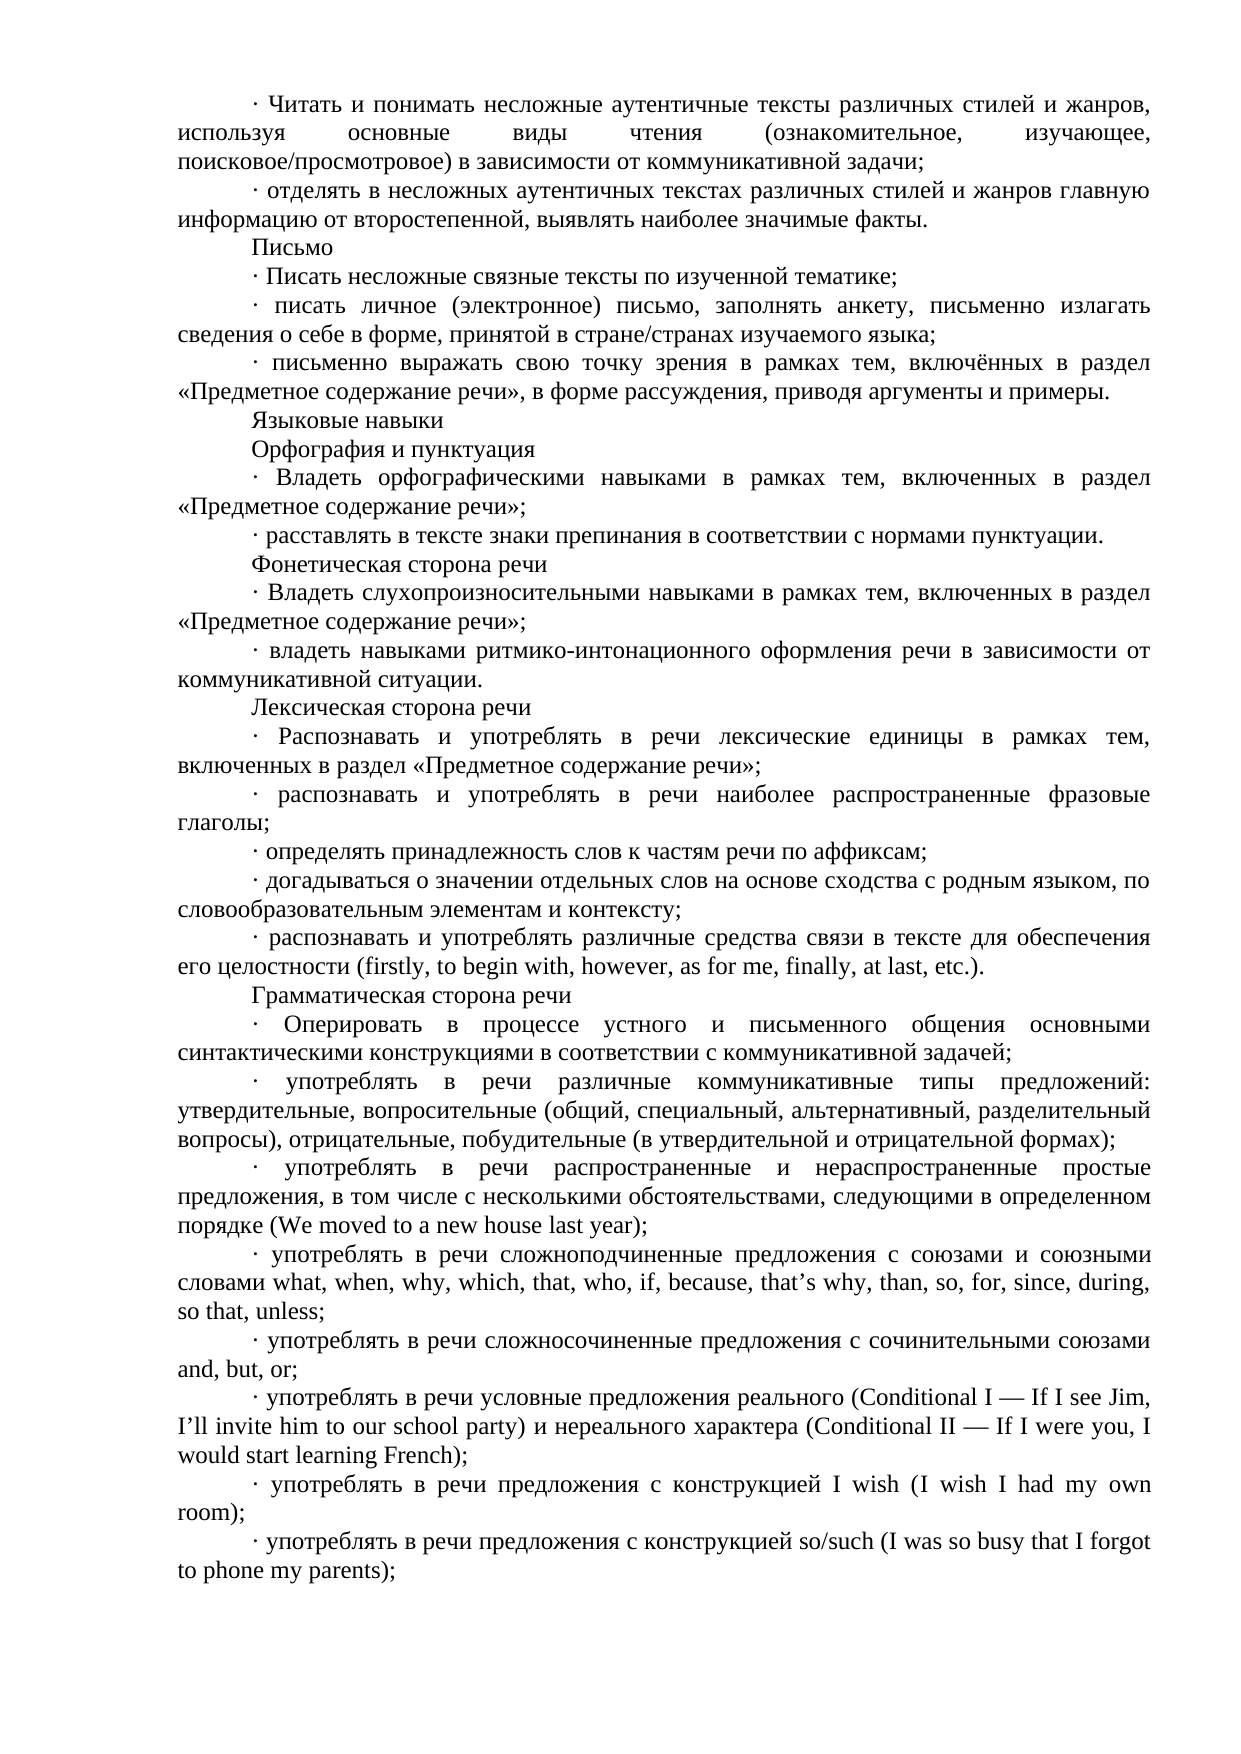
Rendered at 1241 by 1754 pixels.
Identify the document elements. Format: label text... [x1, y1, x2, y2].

text Языковые навыки [177, 405, 1152, 434]
text · Распознавать и употреблять в речи лексические единицы в рамках тем, включенных в раздел «Предметное содержание речи»; [177, 721, 1152, 779]
text · употреблять в речи предложения с конструкцией so/such (I was so busy that I forgot to phone my parents); [177, 1526, 1152, 1584]
text · Оперировать в процессе устного и письменного общения основными синтактическими конструкциями в соответствии с коммуникативной задачей; [177, 1009, 1152, 1066]
text Письмо [177, 232, 1152, 261]
text · распознавать и употреблять в речи наиболее распространенные фразовые глаголы; [177, 779, 1152, 836]
text · употреблять в речи сложносочиненные предложения с сочинительными союзами and, but, or; [177, 1325, 1152, 1382]
text Фонетическая сторона речи [177, 549, 1152, 577]
text · употреблять в речи предложения с конструкцией I wish (I wish I had my own room); [177, 1469, 1152, 1526]
text · употреблять в речи различные коммуникативные типы предложений: утвердительные, вопросительные (общий, специальный, альтернативный, разделительный вопросы), отрицательные, побудительные (в утвердительной и отрицательной формах); [177, 1066, 1152, 1152]
text · догадываться о значении отдельных слов на основе сходства с родным языком, по словообразовательным элементам и контексту; [177, 865, 1152, 922]
text · определять принадлежность слов к частям речи по аффиксам; [177, 836, 1152, 865]
text · употреблять в речи условные предложения реального (Conditional I — If I see Jim, I’ll invite him to our school party) и нереального характера (Conditional II — If I were you, I would start learning French); [177, 1382, 1152, 1469]
text · употреблять в речи сложноподчиненные предложения с союзами и союзными словами what, when, why, which, that, who, if, because, that’s why, than, so, for, since, during, so that, unless; [177, 1239, 1152, 1325]
text · письменно выражать свою точку зрения в рамках тем, включённых в раздел «Предметное содержание речи», в форме рассуждения, приводя аргументы и примеры. [177, 347, 1152, 405]
text · отделять в несложных аутентичных текстах различных стилей и жанров главную информацию от второстепенной, выявлять наиболее значимые факты. [177, 175, 1152, 232]
text · Писать несложные связные тексты по изученной тематике; [177, 261, 1152, 290]
text Орфография и пунктуация [177, 434, 1152, 462]
text · Владеть орфографическими навыками в рамках тем, включенных в раздел «Предметное содержание речи»; [177, 462, 1152, 520]
text · распознавать и употреблять различные средства связи в тексте для обеспечения его целостности (firstly, to begin with, however, as for me, finally, at last, etc.). [177, 922, 1152, 980]
text · расставлять в тексте знаки препинания в соответствии с нормами пунктуации. [177, 520, 1152, 549]
text · владеть навыками ритмико-интонационного оформления речи в зависимости от коммуникативной ситуации. [177, 635, 1152, 692]
text · Читать и понимать несложные аутентичные тексты различных стилей и жанров, используя основные виды чтения (ознакомительное, изучающее, поисковое/просмотровое) в зависимости от коммуникативной задачи; [177, 89, 1152, 175]
text · Владеть слухопроизносительными навыками в рамках тем, включенных в раздел «Предметное содержание речи»; [177, 577, 1152, 635]
text · писать личное (электронное) письмо, заполнять анкету, письменно излагать сведения о себе в форме, принятой в стране/странах изучаемого языка; [177, 290, 1152, 347]
text Грамматическая сторона речи [177, 980, 1152, 1009]
text Лексическая сторона речи [177, 692, 1152, 721]
text · употреблять в речи распространенные и нераспространенные простые предложения, в том числе с несколькими обстоятельствами, следующими в определенном порядке (We moved to a new house last year); [177, 1152, 1152, 1239]
